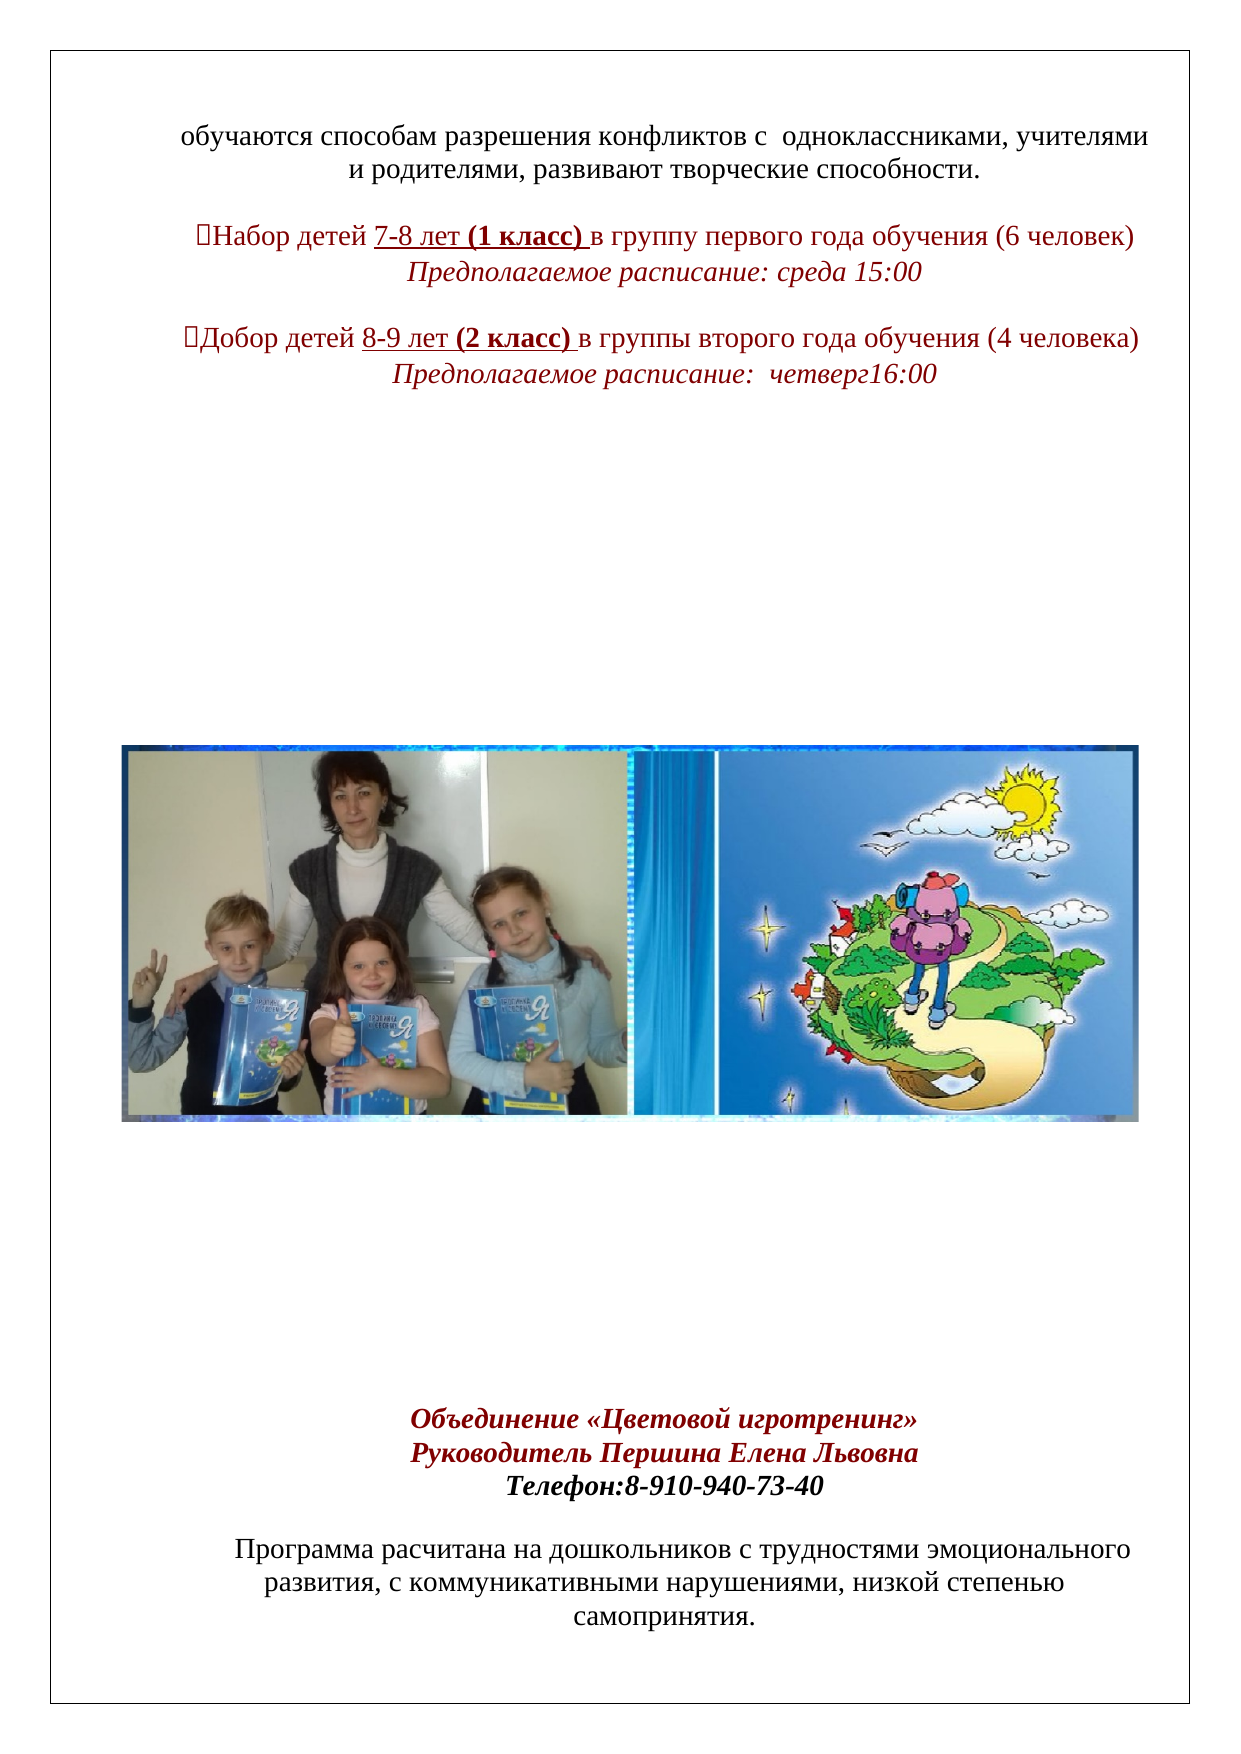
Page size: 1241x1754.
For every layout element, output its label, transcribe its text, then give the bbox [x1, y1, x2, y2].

text ✨Набор детей 7-8 лет (1 класс) в группу первого года обучения (6 человек) Предполагаемое расписание: среда 15:00 [177, 214, 1152, 287]
text Объединение «Цветовой игротренинг» Руководитель Першина Елена Львовна Телефон:8-910-940-73-40 [177, 1401, 1152, 1502]
picture [121, 745, 1139, 1122]
text ✨Добор детей 8-9 лет (2 класс) в группы второго года обучения (4 человека) Предполагаемое расписание: четверг16:00 [177, 317, 1152, 390]
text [177, 118, 1152, 185]
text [177, 1531, 1152, 1632]
